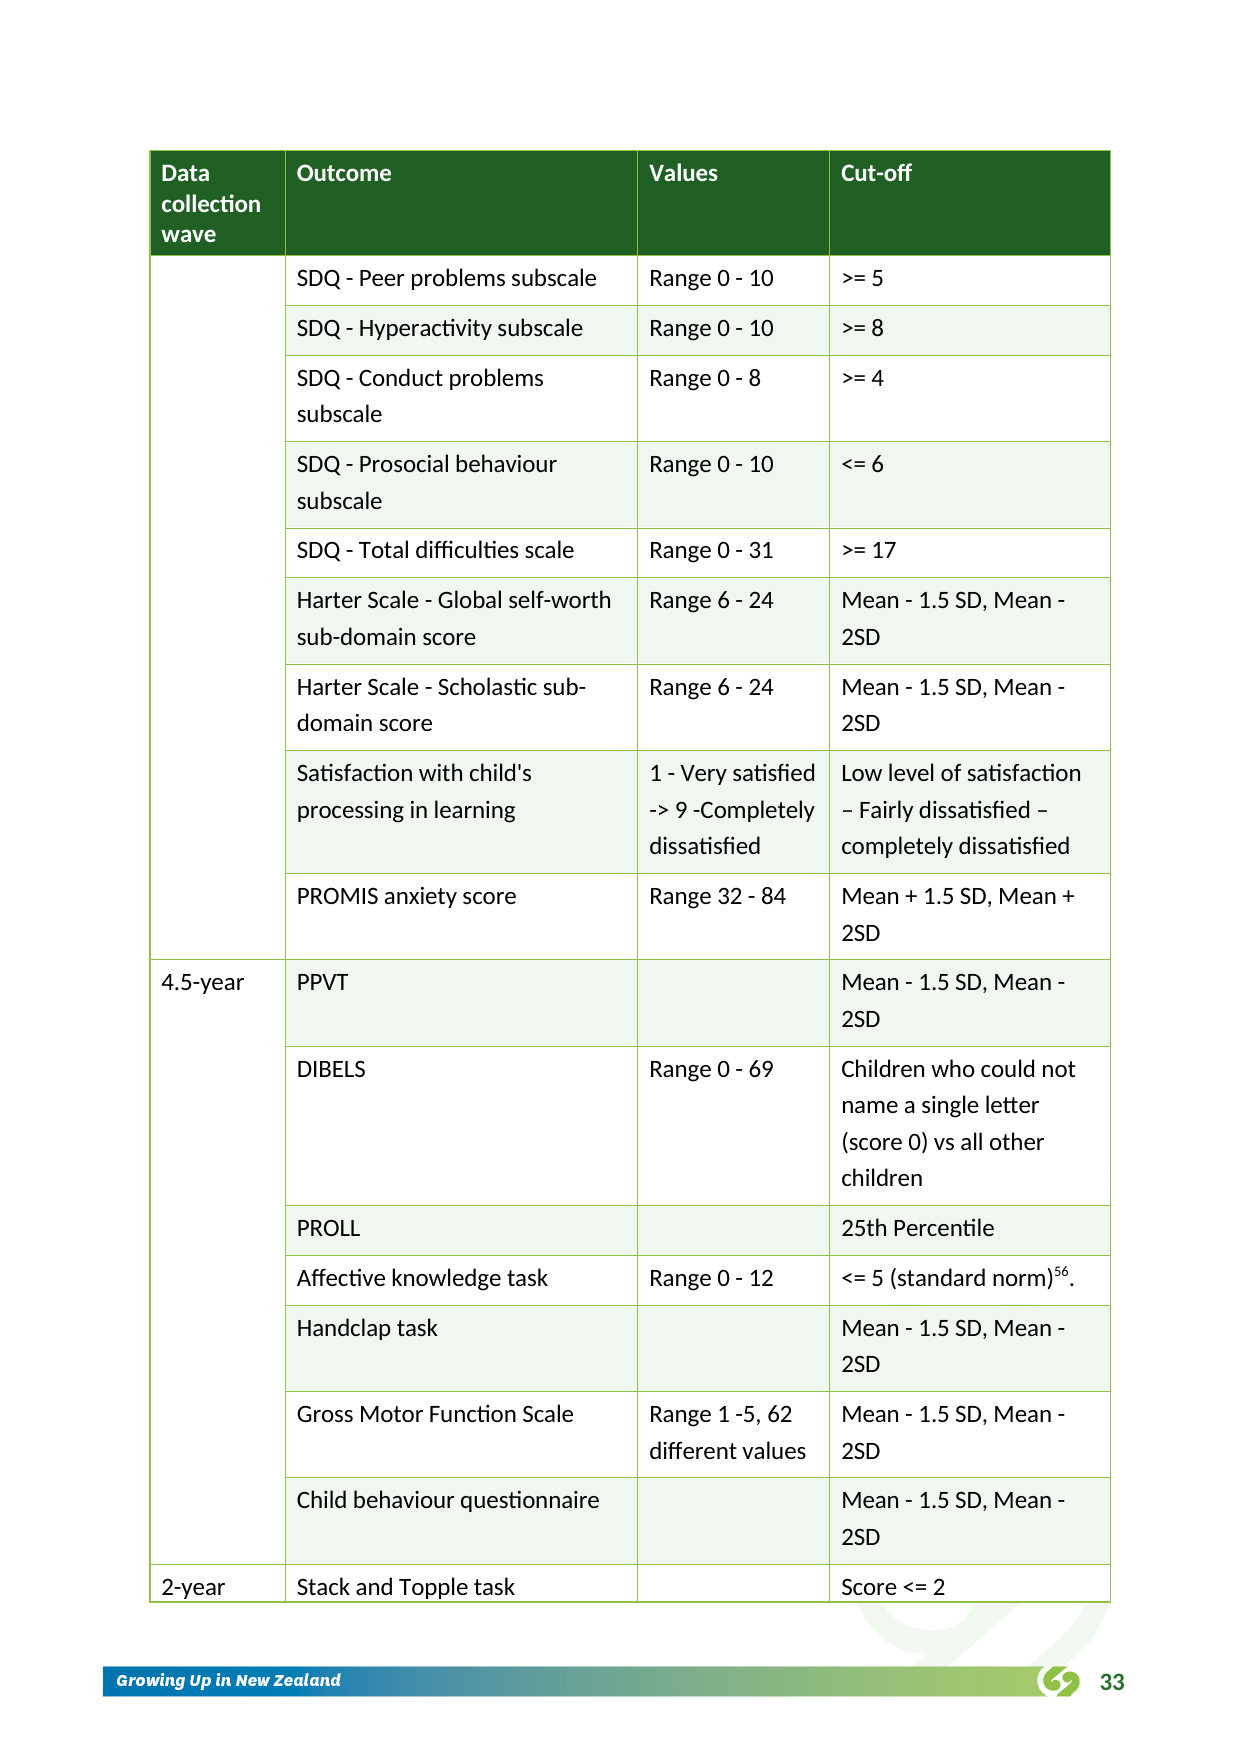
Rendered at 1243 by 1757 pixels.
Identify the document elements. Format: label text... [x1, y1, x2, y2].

table_cell 1 - Very satisfied -> 9 -Completely dissatisfied [638, 751, 829, 873]
table_cell Range 1 -5, 62 different values [638, 1392, 829, 1477]
table_cell Satisfaction with child's processing in learning [286, 751, 637, 873]
table_cell Mean - 1.5 SD, Mean - 2SD [830, 578, 1110, 663]
table_cell Range 0 - 12 [638, 1256, 829, 1304]
table_cell Affective knowledge task [286, 1256, 637, 1304]
table_cell Stack and Topple task [286, 1565, 637, 1601]
table_cell Mean - 1.5 SD, Mean - 2SD [830, 1478, 1110, 1564]
table_cell <= 5 (standard norm)56. [830, 1256, 1110, 1304]
table_cell Range 0 - 10 [638, 306, 829, 355]
table_cell PROLL [286, 1206, 637, 1255]
table_cell >= 4 [830, 356, 1110, 441]
table_cell PROMIS anxiety score [286, 874, 637, 959]
table_header Outcome [286, 151, 637, 255]
table_header Cut-off [830, 151, 1110, 255]
table_cell >= 5 [830, 256, 1110, 305]
table_cell 25th Percentile [830, 1206, 1110, 1255]
table_cell Low level of satisfaction – Fairly dissatisfied – completely dissatisfied [830, 751, 1110, 873]
table_cell [638, 960, 829, 1046]
table_cell Range 0 - 8 [638, 356, 829, 441]
table_cell Score <= 2 [830, 1565, 1110, 1601]
table_cell PPVT [286, 960, 637, 1046]
table_cell Mean - 1.5 SD, Mean - 2SD [830, 665, 1110, 750]
table_cell Handclap task [286, 1306, 637, 1391]
table_cell Mean - 1.5 SD, Mean - 2SD [830, 1306, 1110, 1391]
table_header Data collection wave [151, 151, 285, 255]
table_cell Child behaviour questionnaire [286, 1478, 637, 1564]
table_cell 4.5-year [151, 960, 285, 1564]
table_cell Range 0 - 31 [638, 529, 829, 577]
table_cell Range 0 - 10 [638, 256, 829, 305]
table_header Values [638, 151, 829, 255]
table_cell 2-year [151, 1565, 285, 1601]
table_cell SDQ - Conduct problems subscale [286, 356, 637, 441]
table_cell [638, 1478, 829, 1564]
table_cell [638, 1565, 829, 1601]
table_cell Range 6 - 24 [638, 578, 829, 663]
table_cell >= 8 [830, 306, 1110, 355]
table_cell [638, 1206, 829, 1255]
table_cell Mean + 1.5 SD, Mean + 2SD [830, 874, 1110, 959]
table_cell Mean - 1.5 SD, Mean - 2SD [830, 960, 1110, 1046]
table_cell Range 6 - 24 [638, 665, 829, 750]
table_cell Harter Scale - Scholastic sub-domain score [286, 665, 637, 750]
table_cell Gross Motor Function Scale [286, 1392, 637, 1477]
table_cell [638, 1306, 829, 1391]
picture [0, 0, 1124, 1757]
table_cell DIBELS [286, 1047, 637, 1205]
table_cell SDQ - Total difficulties scale [286, 529, 637, 577]
table_cell Mean - 1.5 SD, Mean - 2SD [830, 1392, 1110, 1477]
table_cell SDQ - Prosocial behaviour subscale [286, 442, 637, 527]
table_cell Harter Scale - Global self-worth sub-domain score [286, 578, 637, 663]
table_cell Range 32 - 84 [638, 874, 829, 959]
table_cell <= 6 [830, 442, 1110, 527]
table_cell Range 0 - 10 [638, 442, 829, 527]
table_cell Children who could not name a single letter (score 0) vs all other children [830, 1047, 1110, 1205]
table_cell SDQ - Hyperactivity subscale [286, 306, 637, 355]
table_cell >= 17 [830, 529, 1110, 577]
table_cell SDQ - Peer problems subscale [286, 256, 637, 305]
table_cell Range 0 - 69 [638, 1047, 829, 1205]
